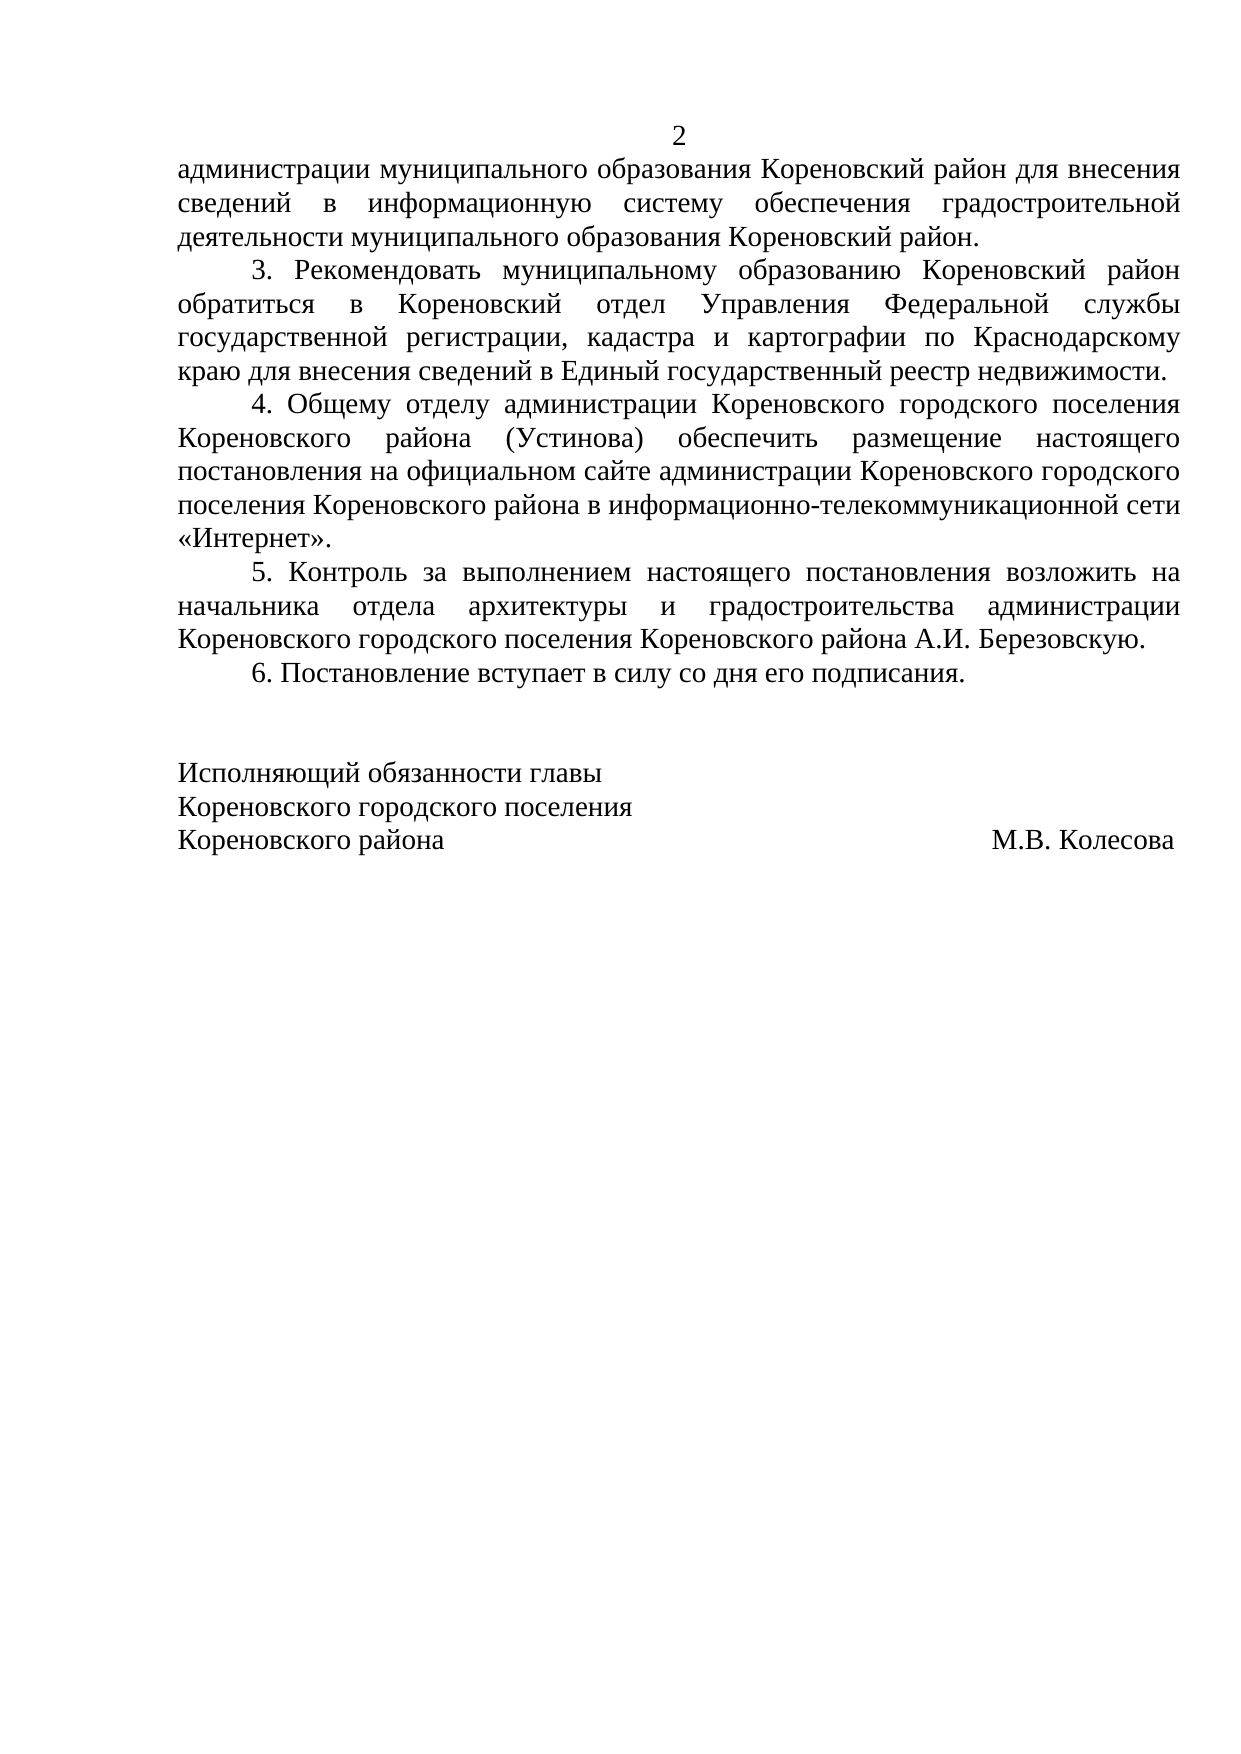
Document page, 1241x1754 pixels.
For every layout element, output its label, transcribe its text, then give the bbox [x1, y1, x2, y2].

text 4. Общему отделу администрации Кореновского городского поселения Кореновского района (Устинова) обеспечить размещение настоящего постановления на официальном сайте администрации Кореновского городского поселения Кореновского района в информационно-телекоммуникационной сети «Интернет». [177, 386, 1181, 554]
text 5. Контроль за выполнением настоящего постановления возложить на начальника отдела архитектуры и градостроительства администрации Кореновского городского поселения Кореновского района А.И. Березовскую. [177, 554, 1181, 655]
text Исполняющий обязанности главы [177, 755, 1181, 789]
text Кореновского района М.В. Колесова [177, 822, 1181, 856]
text Кореновского городского поселения [177, 789, 1181, 822]
text 3. Рекомендовать муниципальному образованию Кореновский район обратиться в Кореновский отдел Управления Федеральной службы государственной регистрации, кадастра и картографии по Краснодарскому краю для внесения сведений в Единый государственный реестр недвижимости. [177, 252, 1181, 386]
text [177, 152, 1181, 252]
text 6. Постановление вступает в силу со дня его подписания. [177, 655, 1181, 688]
